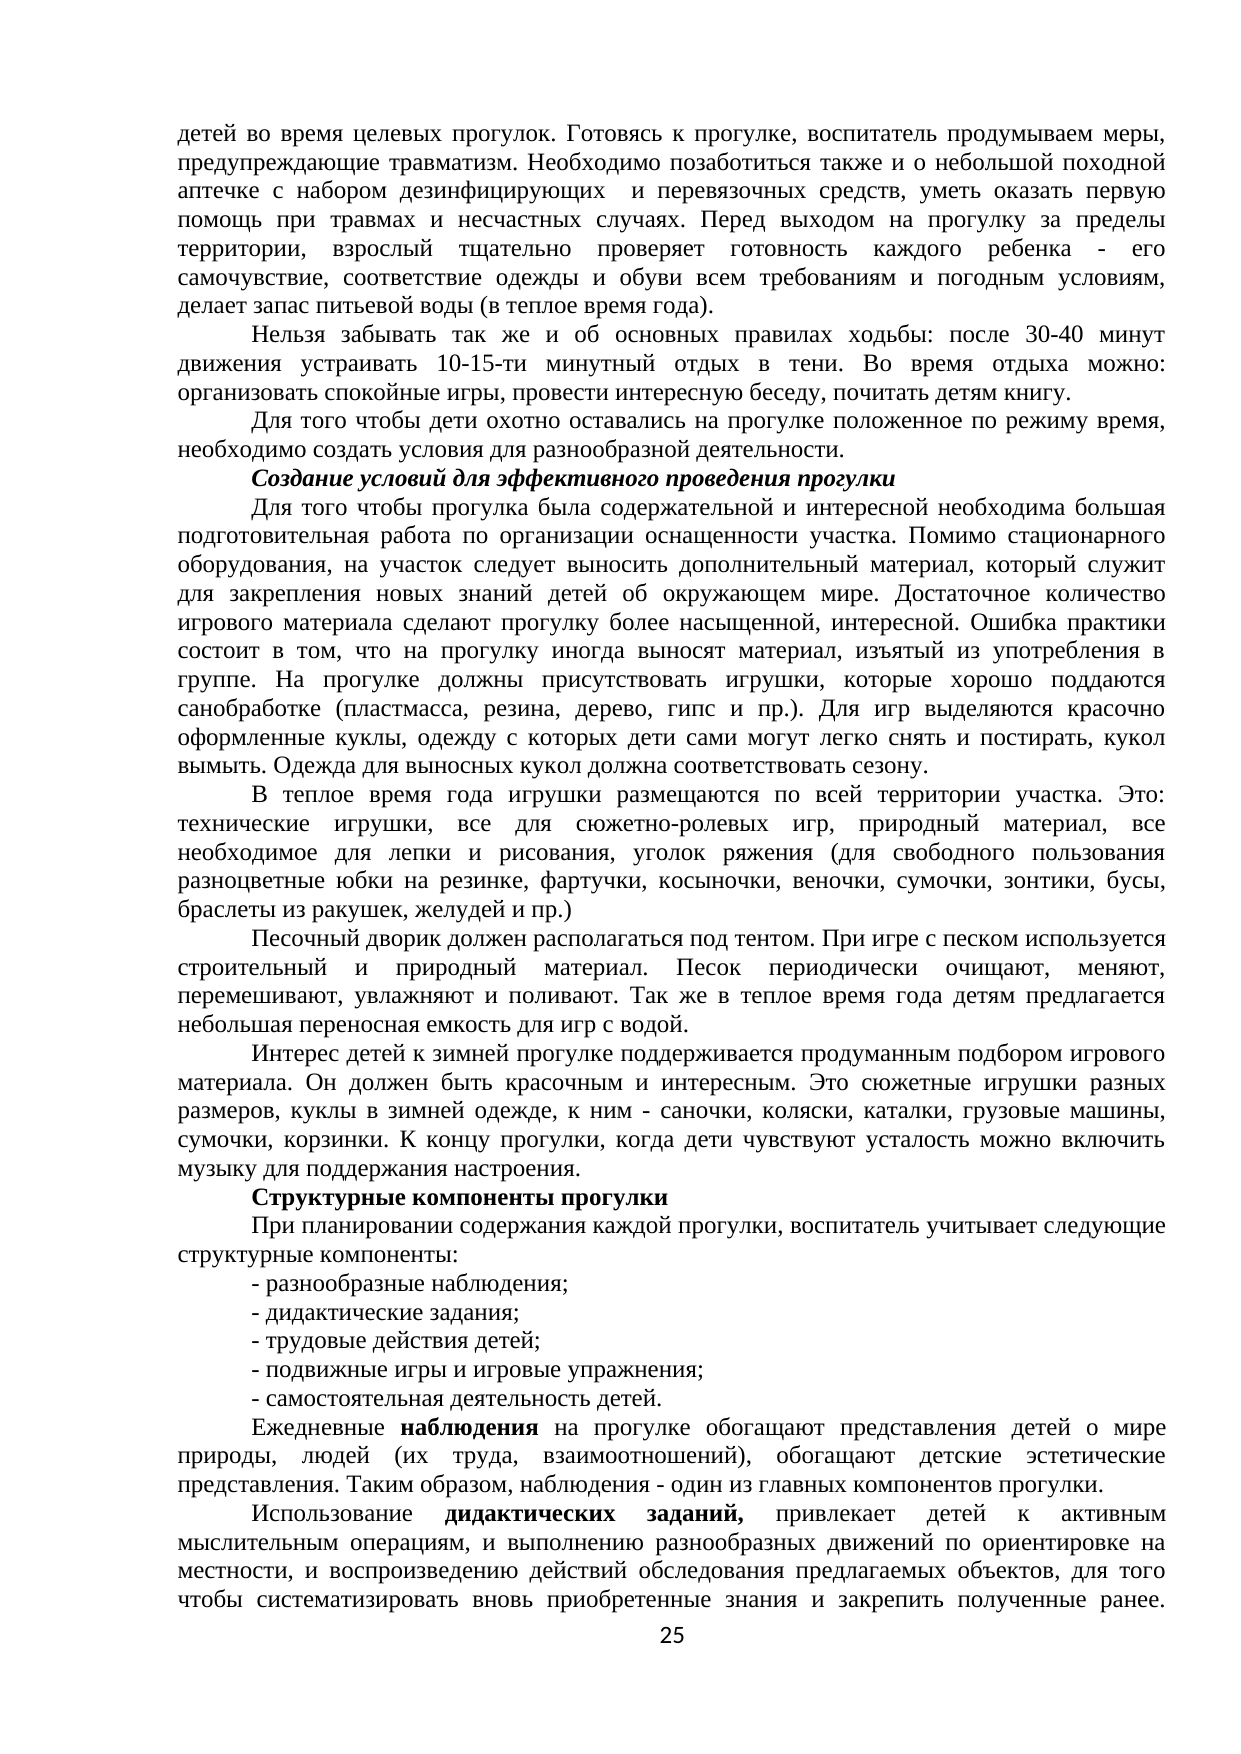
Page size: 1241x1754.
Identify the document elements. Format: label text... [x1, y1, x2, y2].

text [177, 118, 1167, 319]
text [177, 1498, 1167, 1613]
text Песочный дворик должен располагаться под тентом. При игре с песком используется строительный и природный материал. Песок периодически очищают, меняют, перемешивают, увлажняют и поливают. Так же в теплое время года детям предлагается небольшая переносная емкость для игр с водой. [177, 923, 1167, 1038]
text В теплое время года игрушки размещаются по всей территории участка. Это: технические игрушки, все для сюжетно-ролевых игр, природный материал, все необходимое для лепки и рисования, уголок ряжения (для свободного пользования разноцветные юбки на резинке, фартучки, косыночки, веночки, сумочки, зонтики, бусы, браслеты из ракушек, желудей и пр.) [177, 779, 1167, 923]
text Структурные компоненты прогулки [177, 1182, 1167, 1211]
text - разнообразные наблюдения; [177, 1268, 1167, 1297]
text При планировании содержания каждой прогулки, воспитатель учитывает следующие структурные компоненты: [177, 1211, 1167, 1268]
text - дидактические задания; [177, 1297, 1167, 1326]
text - самостоятельная деятельность детей. [177, 1383, 1167, 1412]
text Для того чтобы дети охотно оставались на прогулке положенное по режиму время, необходимо создать условия для разнообразной деятельности. [177, 406, 1167, 463]
text Интерес детей к зимней прогулке поддерживается продуманным подбором игрового материала. Он должен быть красочным и интересным. Это сюжетные игрушки разных размеров, куклы в зимней одежде, к ним - саночки, коляски, каталки, грузовые машины, сумочки, корзинки. К концу прогулки, когда дети чувствуют усталость можно включить музыку для поддержания настроения. [177, 1038, 1167, 1182]
text Ежедневные наблюдения на прогулке обогащают представления детей о мире природы, людей (их труда, взаимоотношений), обогащают детские эстетические представления. Таким образом, наблюдения - один из главных компонентов прогулки. [177, 1412, 1167, 1498]
text - трудовые действия детей; [177, 1326, 1167, 1354]
text - подвижные игры и игровые упражнения; [177, 1354, 1167, 1383]
text Для того чтобы прогулка была содержательной и интересной необходима большая подготовительная работа по организации оснащенности участка. Помимо стационарного оборудования, на участок следует выносить дополнительный материал, который служит для закрепления новых знаний детей об окружающем мире. Достаточное количество игрового материала сделают прогулку более насыщенной, интересной. Ошибка практики состоит в том, что на прогулку иногда выносят материал, изъятый из употребления в группе. На прогулке должны присутствовать игрушки, которые хорошо поддаются санобработке (пластмасса, резина, дерево, гипс и пр.). Для игр выделяются красочно оформленные куклы, одежду с которых дети сами могут легко снять и постирать, кукол вымыть. Одежда для выносных кукол должна соответствовать сезону. [177, 492, 1167, 779]
text Создание условий для эффективного проведения прогулки [177, 463, 1167, 492]
text Нельзя забывать так же и об основных правилах ходьбы: после 30-40 минут движения устраивать 10-15-ти минутный отдых в тени. Во время отдыха можно: организовать спокойные игры, провести интересную беседу, почитать детям книгу. [177, 319, 1167, 406]
